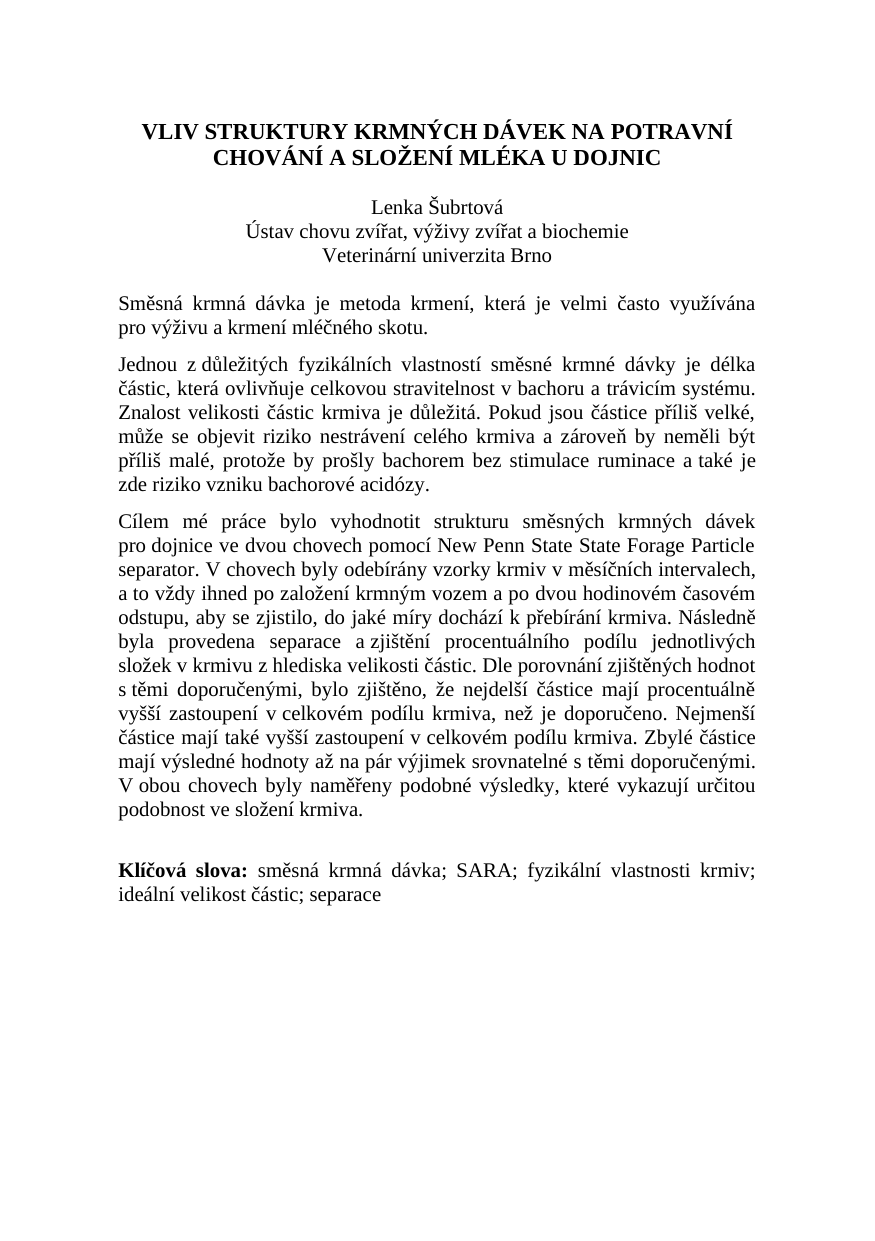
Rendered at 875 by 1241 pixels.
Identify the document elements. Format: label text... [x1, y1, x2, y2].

text Cílem mé práce bylo vyhodnotit strukturu směsných krmných dávek pro dojnice ve dvou chovech pomocí New Penn State State Forage Particle separator. V chovech byly odebírány vzorky krmiv v měsíčních intervalech, a to vždy ihned po založení krmným vozem a po dvou hodinovém časovém odstupu, aby se zjistilo, do jaké míry dochází k přebírání krmiva. Následně byla provedena separace a zjištění procentuálního podílu jednotlivých složek v krmivu z hlediska velikosti částic. Dle porovnání zjištěných hodnot s těmi doporučenými, bylo zjištěno, že nejdelší částice mají procentuálně vyšší zastoupení v celkovém podílu krmiva, než je doporučeno. Nejmenší částice mají také vyšší zastoupení v celkovém podílu krmiva. Zbylé částice mají výsledné hodnoty až na pár výjimek srovnatelné s těmi doporučenými. V obou chovech byly naměřeny podobné výsledky, které vykazují určitou podobnost ve složení krmiva. [118, 509, 756, 821]
text Ústav chovu zvířat, výživy zvířat a biochemie [118, 219, 756, 243]
text Lenka Šubrtová [118, 195, 756, 219]
text VLIV STRUKTURY KRMNÝCH DÁVEK NA POTRAVNÍ CHOVÁNÍ A SLOŽENÍ MLÉKA U DOJNIC [118, 118, 756, 171]
text Směsná krmná dávka je metoda krmení, která je velmi často využívána pro výživu a krmení mléčného skotu. [118, 291, 756, 339]
text Klíčová slova: směsná krmná dávka; SARA; fyzikální vlastnosti krmiv; ideální velikost částic; separace [118, 858, 756, 906]
text Veterinární univerzita Brno [118, 243, 756, 267]
text Jednou z důležitých fyzikálních vlastností směsné krmné dávky je délka částic, která ovlivňuje celkovou stravitelnost v bachoru a trávicím systému. Znalost velikosti částic krmiva je důležitá. Pokud jsou částice příliš velké, může se objevit riziko nestrávení celého krmiva a zároveň by neměli být příliš malé, protože by prošly bachorem bez stimulace ruminace a také je zde riziko vzniku bachorové acidózy. [118, 352, 756, 496]
